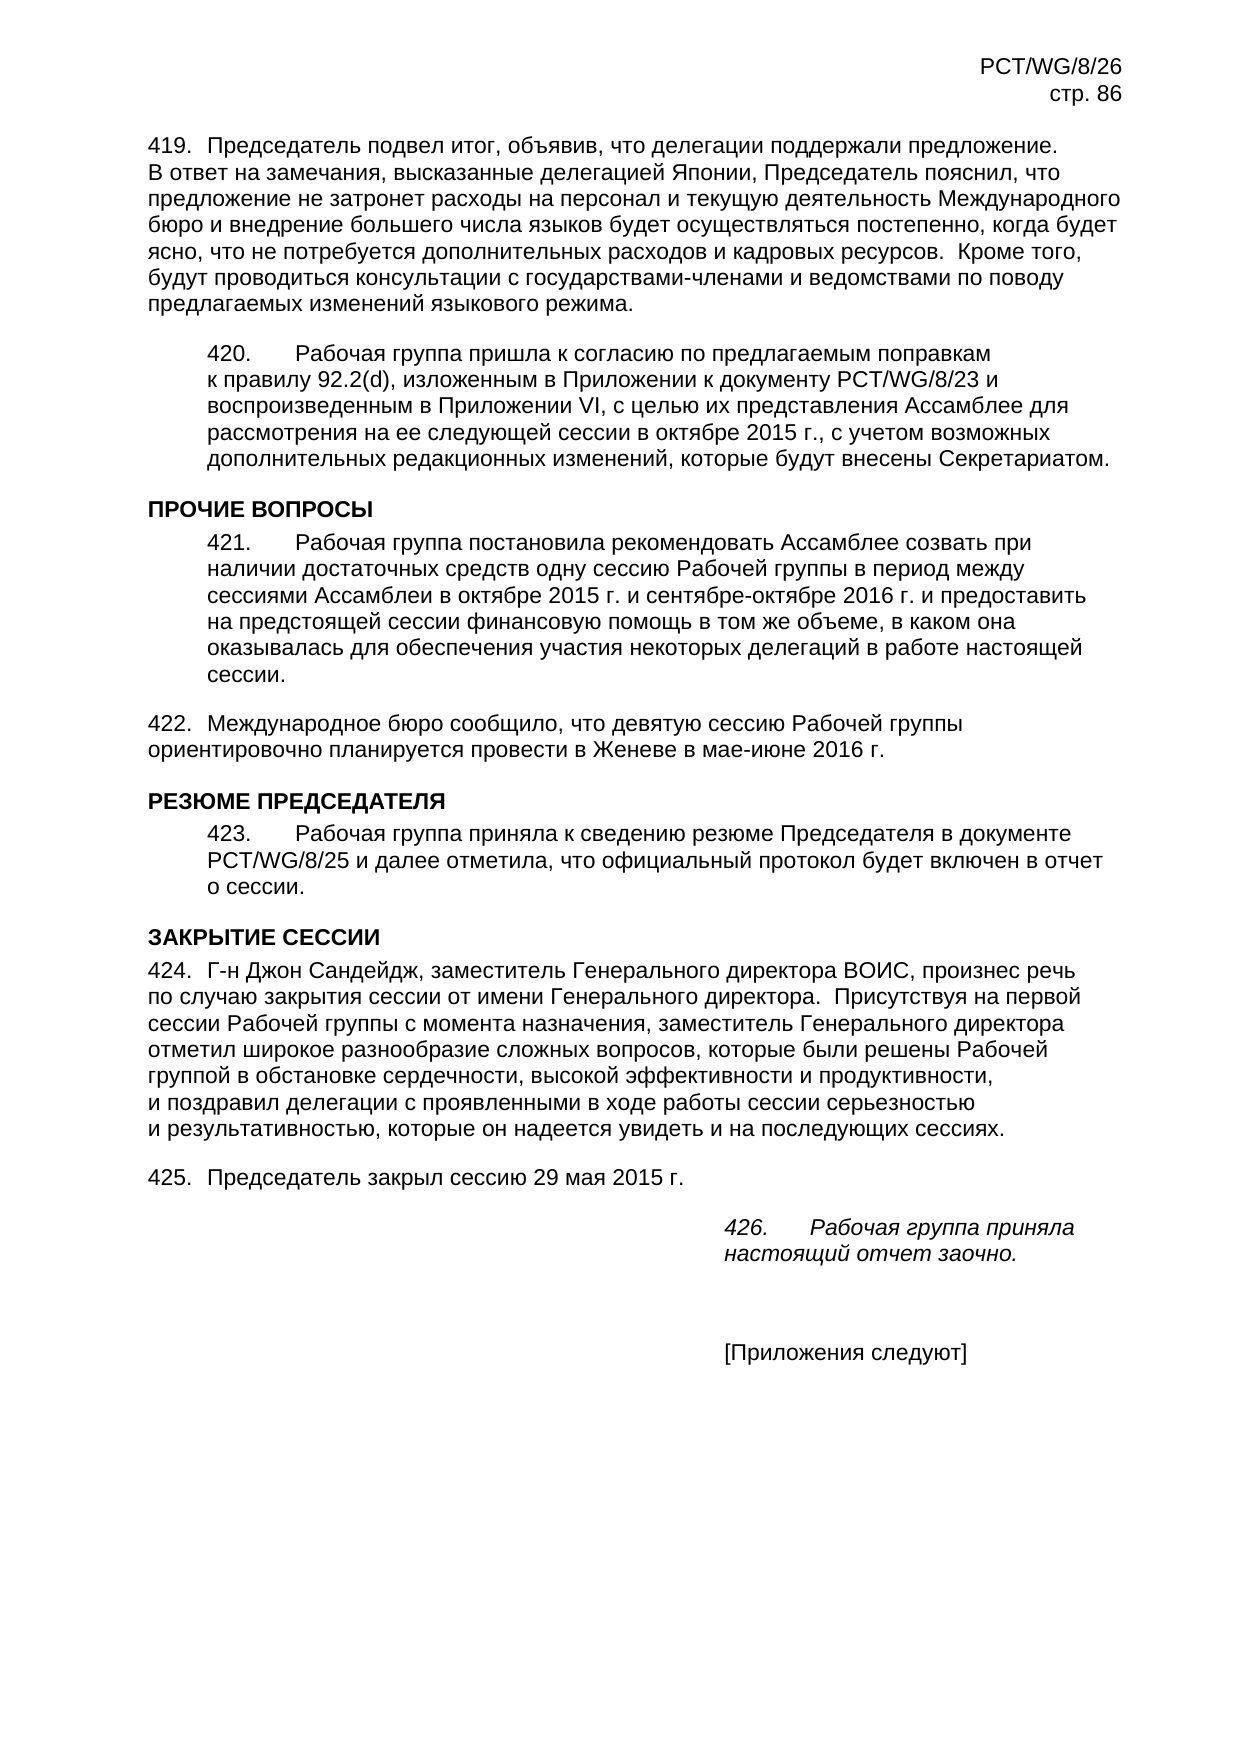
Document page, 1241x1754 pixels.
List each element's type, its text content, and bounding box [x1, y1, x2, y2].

subtitle Резюме Председателя [148, 788, 1122, 814]
text Г-н Джон Сандейдж, заместитель Генерального директора ВОИС, произнес речь по случаю закрытия сессии от имени Генерального директора. Присутствуя на первой сессии Рабочей группы с момента назначения, заместитель Генерального директора отметил широкое разнообразие сложных вопросов, которые были решены Рабочей группой в обстановке сердечности, высокой эффективности и продуктивности, и поздравил делегации с проявленными в ходе работы сессии серьезностью и результативностью, которые он надеется увидеть и на последующих сессиях. [148, 957, 1122, 1141]
text Международное бюро сообщило, что девятую сессию Рабочей группы ориентировочно планируется провести в Женеве в мае-июне 2016 г. [148, 710, 1122, 763]
text Председатель закрыл сессию 29 мая 2015 г. [148, 1164, 1122, 1191]
text Рабочая группа приняла к сведению резюме Председателя в документе PCT/WG/8/25 и далее отметила, что официальный протокол будет включен в отчет о сессии. [207, 820, 1122, 899]
list [Приложения следуют] [724, 1338, 1122, 1365]
text Рабочая группа постановила рекомендовать Ассамблее созвать при наличии достаточных средств одну сессию Рабочей группы в период между сессиями Ассамблеи в октябре 2015 г. и сентябре-октябре 2016 г. и предоставить на предстоящей сессии финансовую помощь в том же объеме, в каком она оказывалась для обеспечения участия некоторых делегаций в работе настоящей сессии. [207, 529, 1122, 687]
text Рабочая группа пришла к согласию по предлагаемым поправкам к правилу 92.2(d), изложенным в Приложении к документу PCT/WG/8/23 и воспроизведенным в Приложении VI, с целью их представления Ассамблее для рассмотрения на ее следующей сессии в октябре 2015 г., с учетом возможных дополнительных редакционных изменений, которые будут внесены Секретариатом. [207, 339, 1122, 471]
subtitle Закрытие сессии [148, 924, 1122, 951]
text Рабочая группа приняла настоящий отчет заочно. [724, 1214, 1122, 1266]
subtitle Прочие вопросы [148, 496, 1122, 523]
text Председатель подвел итог, объявив, что делегации поддержали предложение. В ответ на замечания, высказанные делегацией Японии, Председатель пояснил, что предложение не затронет расходы на персонал и текущую деятельность Международного бюро и внедрение большего числа языков будет осуществляться постепенно, когда будет ясно, что не потребуется дополнительных расходов и кадровых ресурсов. Кроме того, будут проводиться консультации с государствами-членами и ведомствами по поводу предлагаемых изменений языкового режима. [148, 132, 1122, 317]
